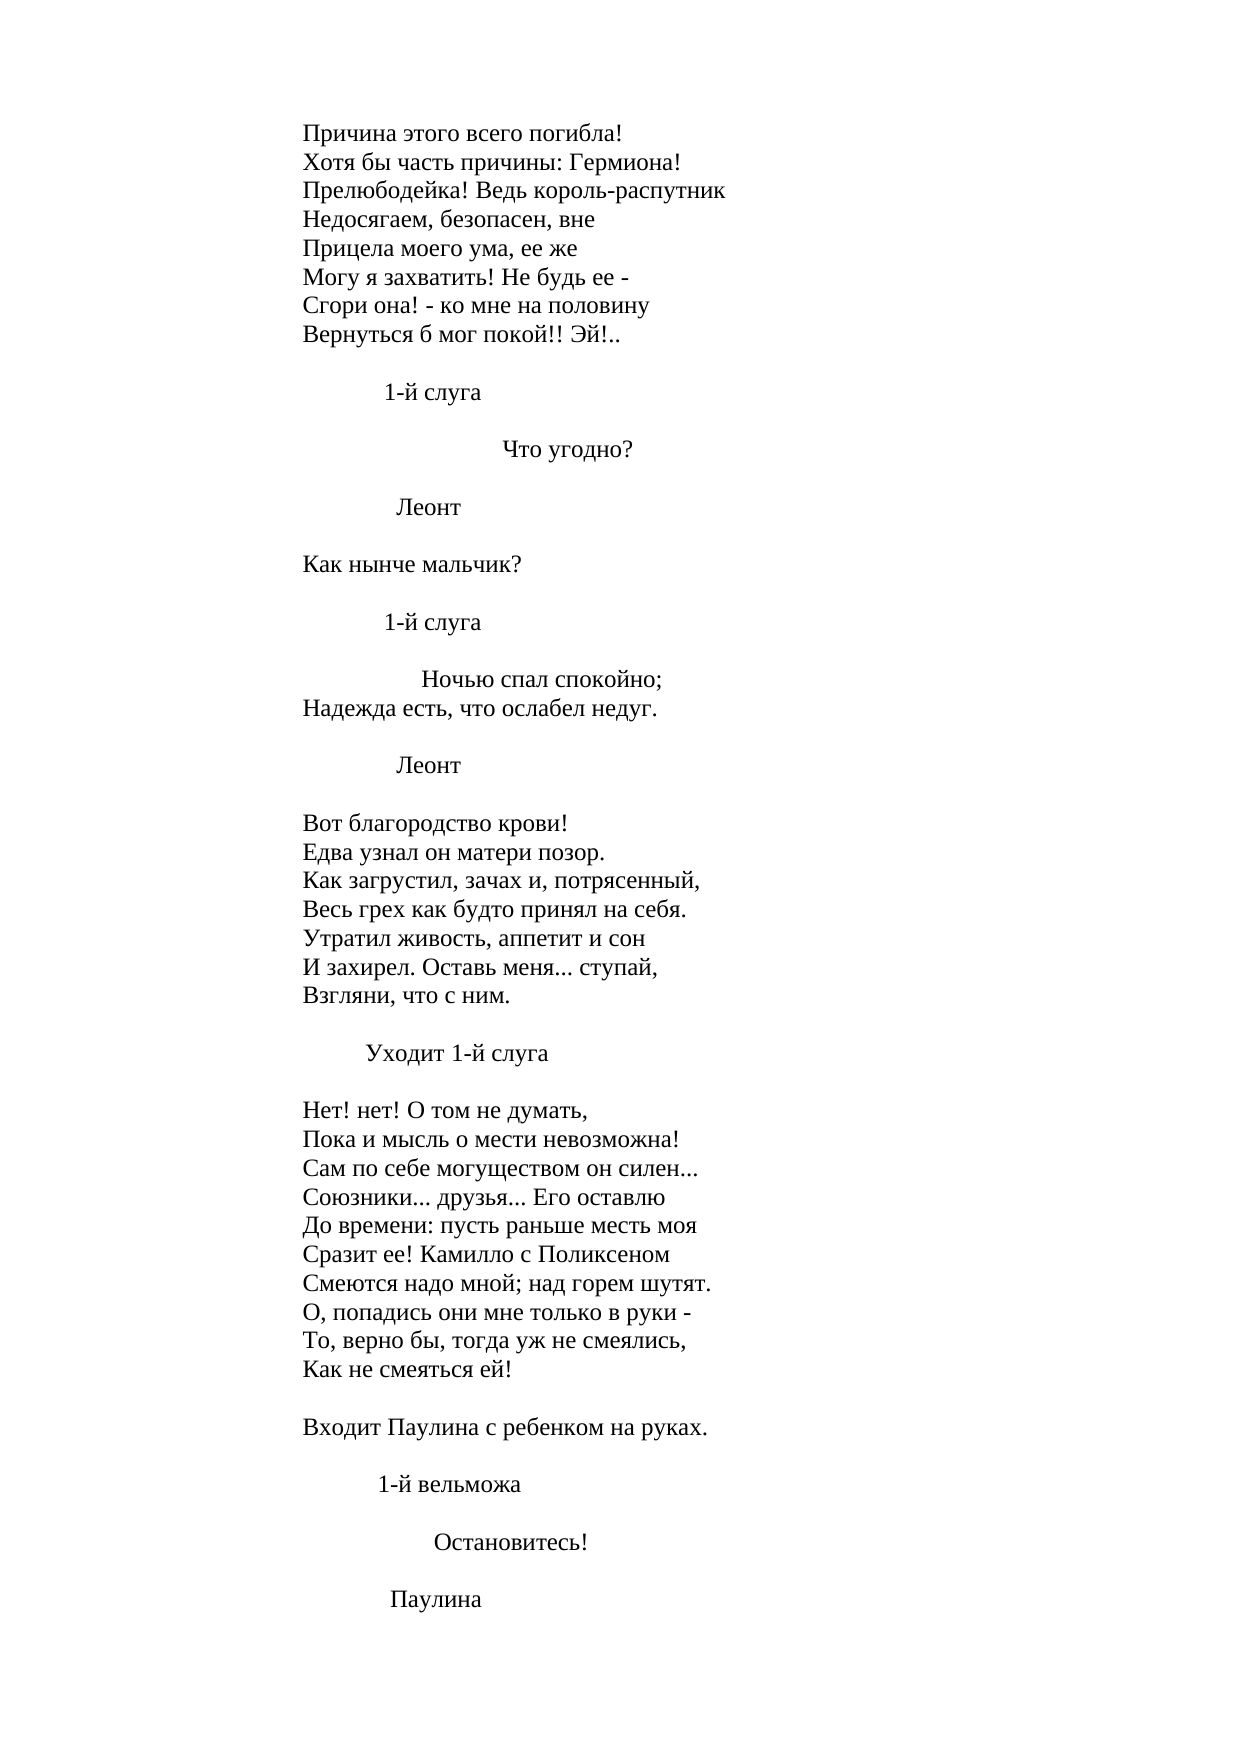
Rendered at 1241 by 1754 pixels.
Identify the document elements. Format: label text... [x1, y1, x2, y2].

text Хотя бы часть причины: Гермиона! [177, 147, 1152, 176]
text Леонт [177, 492, 1152, 521]
text Взгляни, что с ним. [177, 981, 1152, 1009]
text Пока и мысль о мести невозможна! [177, 1124, 1152, 1153]
text Как загрустил, зачах и, потрясенный, [177, 866, 1152, 894]
text Леонт [177, 751, 1152, 779]
text Паулина [177, 1584, 1152, 1613]
text Союзники... друзья... Его оставлю [177, 1182, 1152, 1211]
text Утратил живость, аппетит и сон [177, 923, 1152, 952]
text И захирел. Оставь меня... ступай, [177, 952, 1152, 981]
text Что угодно? [177, 434, 1152, 463]
text Прицела моего ума, ее же [177, 233, 1152, 262]
text Недосягаем, безопасен, вне [177, 204, 1152, 233]
text Входит Паулина с ребенком на руках. [177, 1412, 1152, 1441]
text Прелюбодейка! Ведь король-распутник [177, 176, 1152, 204]
text Как не смеяться ей! [177, 1354, 1152, 1383]
text Могу я захватить! Не будь ее - [177, 262, 1152, 291]
text Вернуться б мог покой!! Эй!.. [177, 319, 1152, 348]
text Сгори она! - ко мне на половину [177, 291, 1152, 319]
text 1-й слуга [177, 607, 1152, 636]
text Нет! нет! О том не думать, [177, 1096, 1152, 1124]
text Едва узнал он матери позор. [177, 837, 1152, 866]
text 1-й вельможа [177, 1469, 1152, 1498]
text До времени: пусть раньше месть моя [177, 1211, 1152, 1239]
text Остановитесь! [177, 1527, 1152, 1556]
text Сам по себе могуществом он силен... [177, 1153, 1152, 1182]
text Весь грех как будто принял на себя. [177, 894, 1152, 923]
text О, попадись они мне только в руки - [177, 1297, 1152, 1326]
text Смеются надо мной; над горем шутят. [177, 1268, 1152, 1297]
text 1-й слуга [177, 377, 1152, 406]
text Вот благородство крови! [177, 808, 1152, 837]
text То, верно бы, тогда уж не смеялись, [177, 1326, 1152, 1354]
text Надежда есть, что ослабел недуг. [177, 693, 1152, 722]
text Сразит ее! Камилло с Поликсеном [177, 1239, 1152, 1268]
text Как нынче мальчик? [177, 549, 1152, 578]
text Причина этого всего погибла! [177, 118, 1152, 147]
text Уходит 1-й слуга [177, 1038, 1152, 1067]
text Ночью спал спокойно; [177, 664, 1152, 693]
